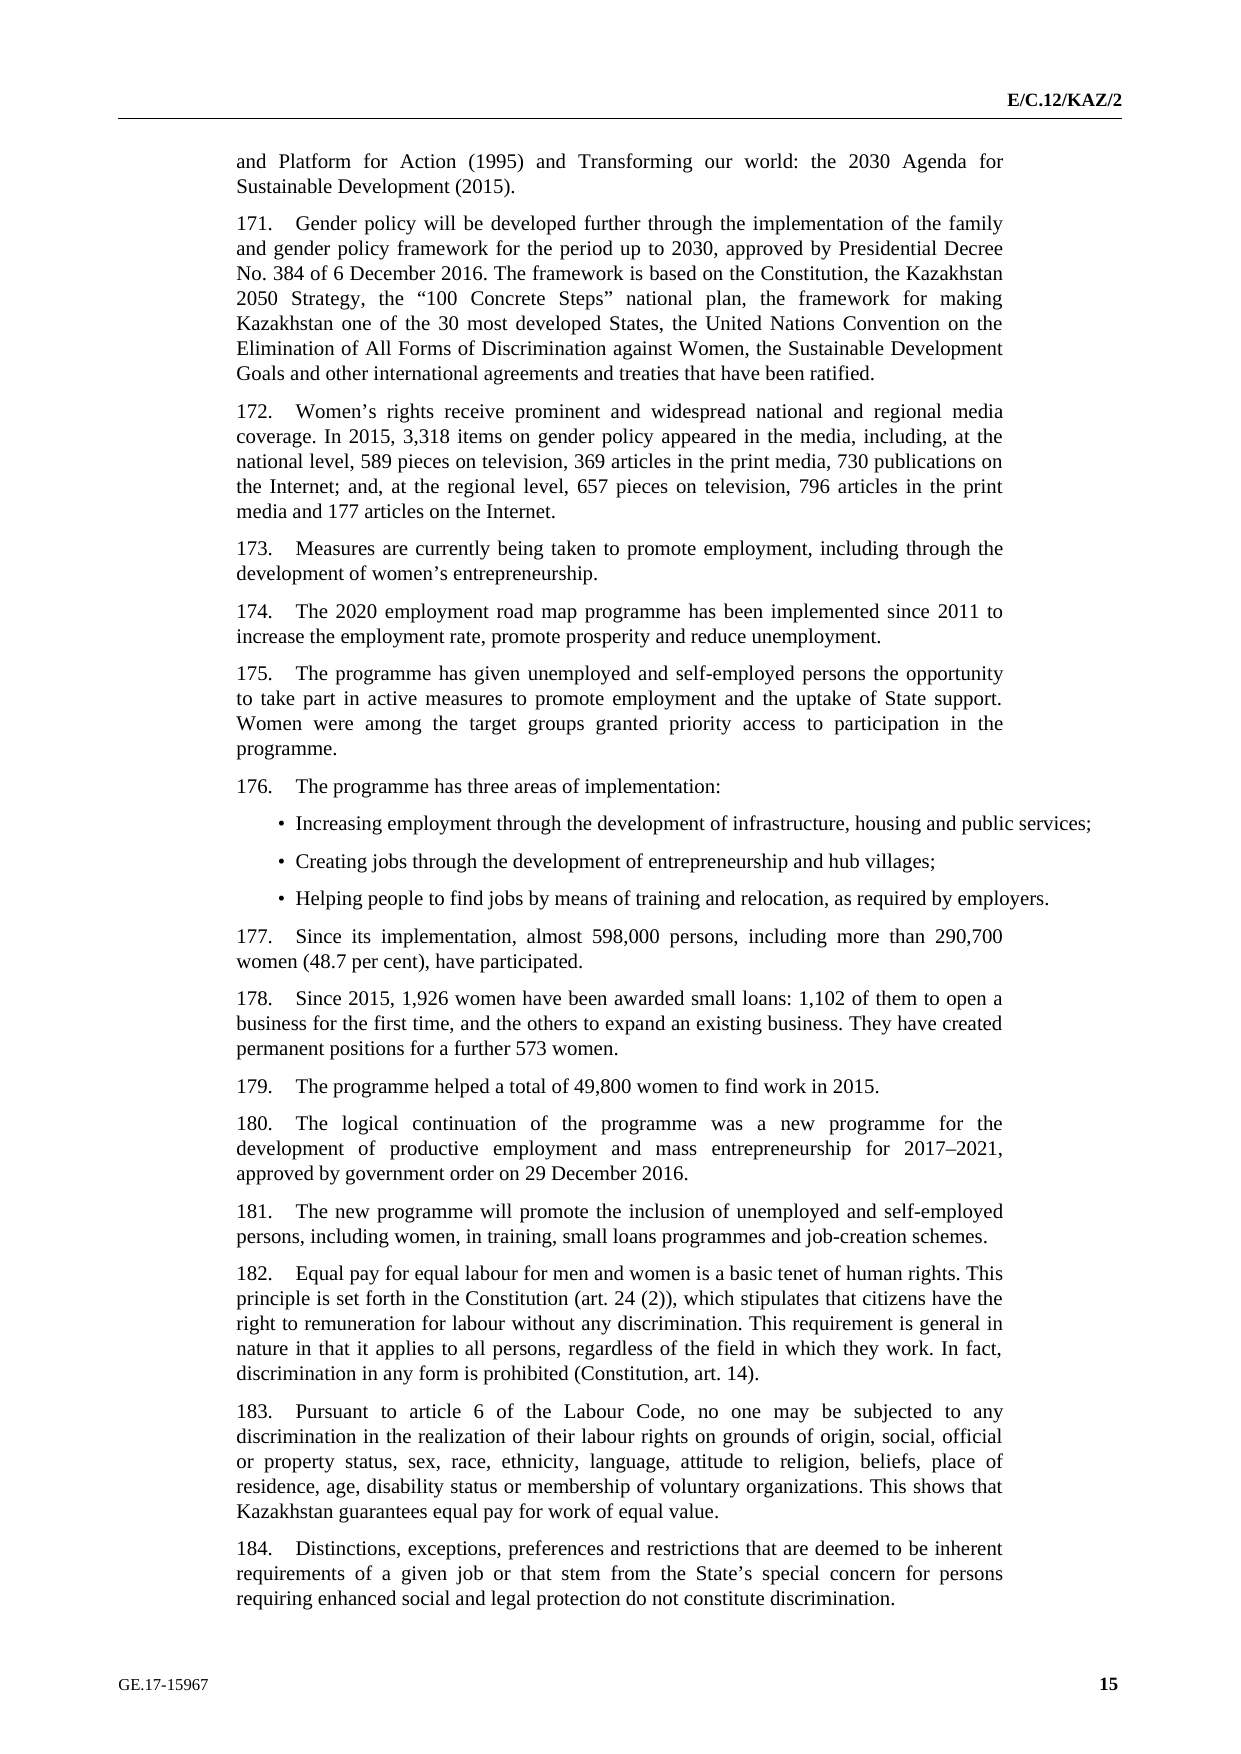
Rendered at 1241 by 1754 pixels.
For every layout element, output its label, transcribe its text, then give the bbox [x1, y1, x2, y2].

text 178. Since 2015, 1,926 women have been awarded small loans: 1,102 of them to open a business for the first time, and the others to expand an existing business. They have created permanent positions for a further 573 women. [236, 985, 1004, 1060]
text 180. The logical continuation of the programme was a new programme for the development of productive employment and mass entrepreneurship for 2017–2021, approved by government order on 29 December 2016. [236, 1110, 1004, 1185]
text 173. Measures are currently being taken to promote employment, including through the development of women’s entrepreneurship. [236, 535, 1004, 585]
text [236, 148, 1004, 198]
text Creating jobs through the development of entrepreneurship and hub villages; [278, 848, 1122, 873]
text Helping people to find jobs by means of training and relocation, as required by employers. [278, 885, 1122, 910]
text Increasing employment through the development of infrastructure, housing and public services; [278, 810, 1122, 835]
text 172. Women’s rights receive prominent and widespread national and regional media coverage. In 2015, 3,318 items on gender policy appeared in the media, including, at the national level, 589 pieces on television, 369 articles in the print media, 730 publications on the Internet; and, at the regional level, 657 pieces on television, 796 articles in the print media and 177 articles on the Internet. [236, 398, 1004, 523]
text 183. Pursuant to article 6 of the Labour Code, no one may be subjected to any discrimination in the realization of their labour rights on grounds of origin, social, official or property status, sex, race, ethnicity, language, attitude to religion, beliefs, place of residence, age, disability status or membership of voluntary organizations. This shows that Kazakhstan guarantees equal pay for work of equal value. [236, 1398, 1004, 1523]
text 181. The new programme will promote the inclusion of unemployed and self-employed persons, including women, in training, small loans programmes and job-creation schemes. [236, 1198, 1004, 1248]
text 176. The programme has three areas of implementation: [236, 773, 1004, 798]
text 175. The programme has given unemployed and self-employed persons the opportunity to take part in active measures to promote employment and the uptake of State support. Women were among the target groups granted priority access to participation in the programme. [236, 660, 1004, 760]
text 174. The 2020 employment road map programme has been implemented since 2011 to increase the employment rate, promote prosperity and reduce unemployment. [236, 598, 1004, 648]
text 171. Gender policy will be developed further through the implementation of the family and gender policy framework for the period up to 2030, approved by Presidential Decree No. 384 of 6 December 2016. The framework is based on the Constitution, the Kazakhstan 2050 Strategy, the “100 Concrete Steps” national plan, the framework for making Kazakhstan one of the 30 most developed States, the United Nations Convention on the Elimination of All Forms of Discrimination against Women, the Sustainable Development Goals and other international agreements and treaties that have been ratified. [236, 210, 1004, 385]
text 179. The programme helped a total of 49,800 women to find work in 2015. [236, 1073, 1004, 1098]
text 177. Since its implementation, almost 598,000 persons, including more than 290,700 women (48.7 per cent), have participated. [236, 923, 1004, 973]
text 184. Distinctions, exceptions, preferences and restrictions that are deemed to be inherent requirements of a given job or that stem from the State’s special concern for persons requiring enhanced social and legal protection do not constitute discrimination. [236, 1535, 1004, 1610]
text 182. Equal pay for equal labour for men and women is a basic tenet of human rights. This principle is set forth in the Constitution (art. 24 (2)), which stipulates that citizens have the right to remuneration for labour without any discrimination. This requirement is general in nature in that it applies to all persons, regardless of the field in which they work. In fact, discrimination in any form is prohibited (Constitution, art. 14). [236, 1260, 1004, 1385]
